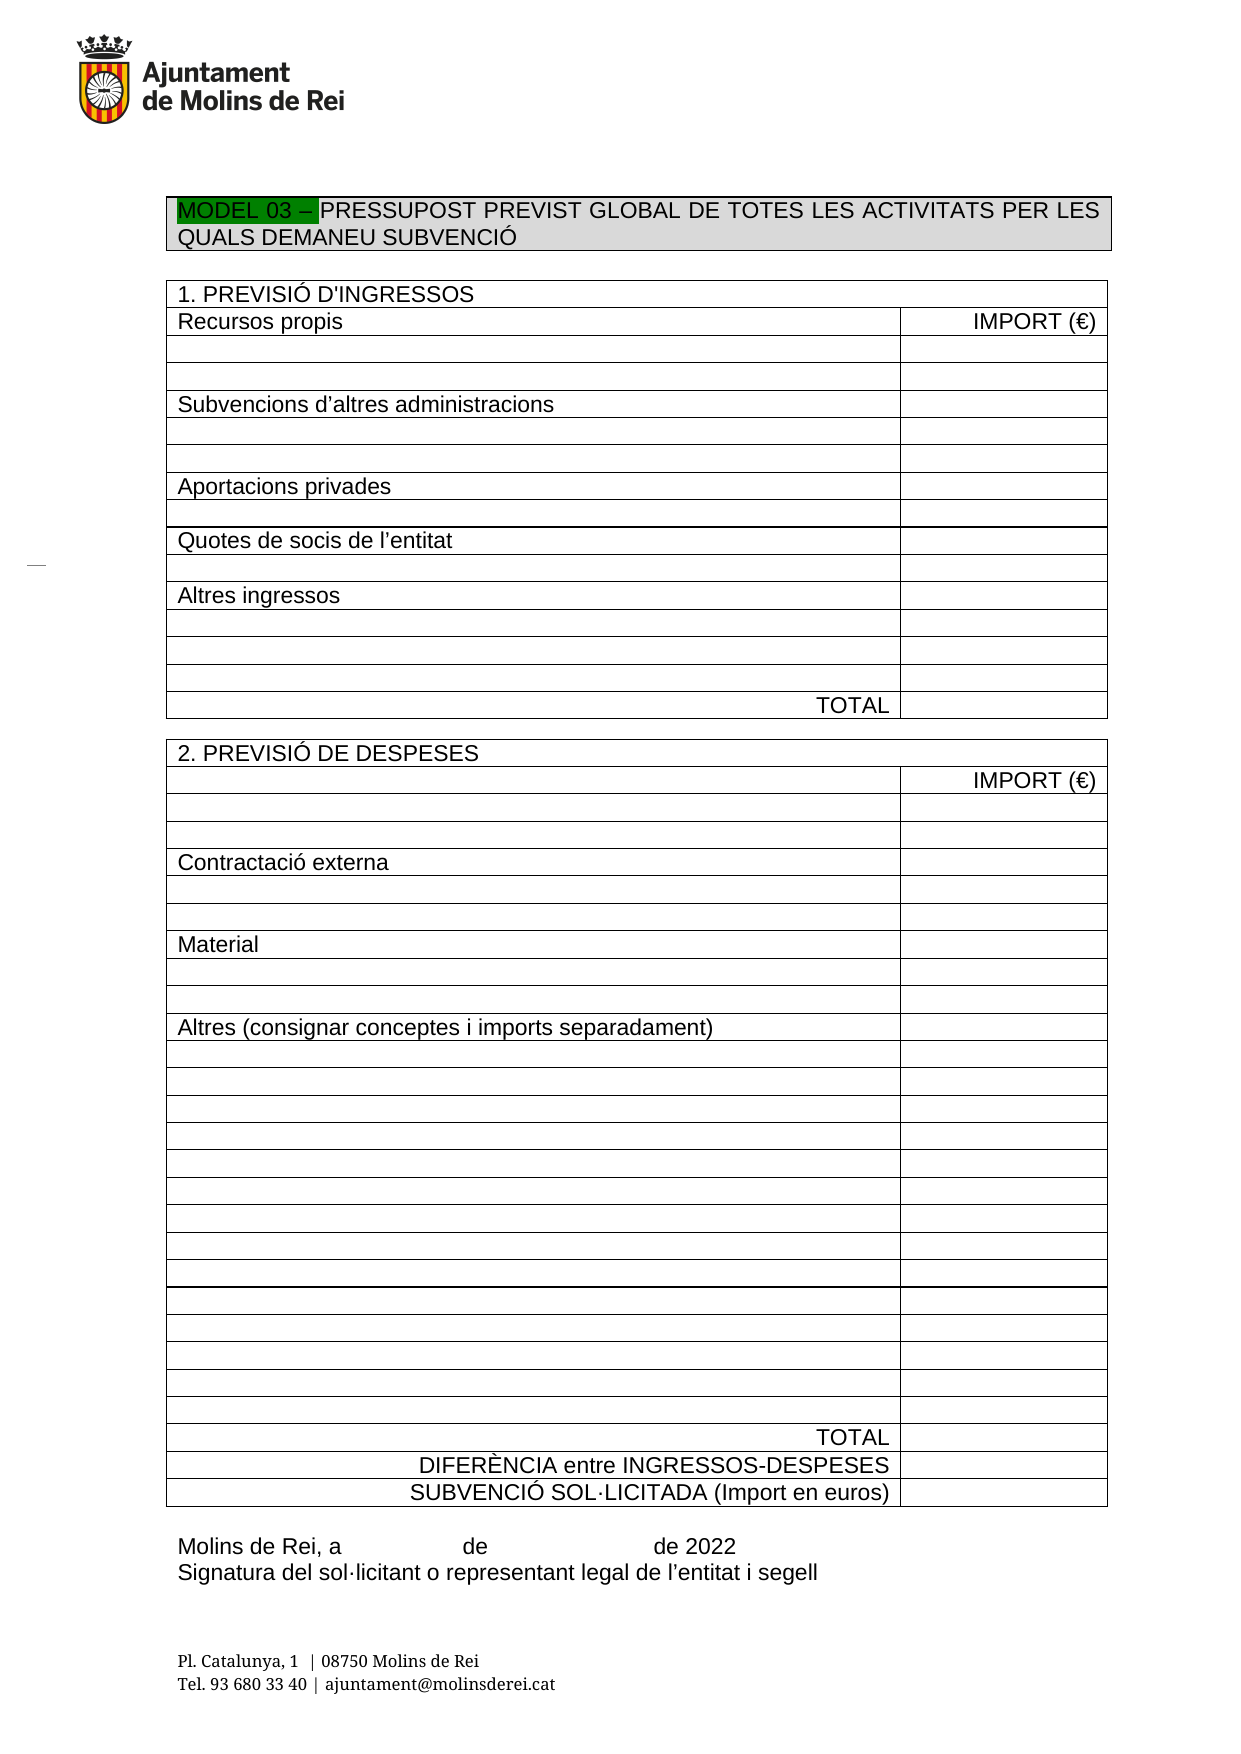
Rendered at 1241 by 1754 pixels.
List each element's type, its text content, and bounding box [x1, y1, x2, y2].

table_cell Material [167, 931, 900, 958]
table_cell [901, 1288, 1107, 1314]
table_cell [901, 1150, 1107, 1177]
table_cell [167, 794, 900, 821]
table_cell IMPORT (€) [901, 767, 1107, 793]
table_cell Contractació externa [167, 849, 900, 875]
table_cell Quotes de socis de l’entitat [167, 528, 900, 554]
table_cell [901, 336, 1107, 362]
table_cell [901, 1260, 1107, 1286]
table_cell [901, 391, 1107, 417]
table_cell Recursos propis [167, 308, 900, 335]
table_cell [167, 610, 900, 636]
table_cell [167, 500, 900, 526]
table_cell [901, 794, 1107, 821]
table_cell [901, 1205, 1107, 1232]
table_cell [167, 1260, 900, 1286]
table_cell [167, 959, 900, 985]
table_cell [901, 822, 1107, 848]
table_cell [901, 528, 1107, 554]
table_cell [167, 1315, 900, 1341]
table_cell SUBVENCIÓ SOL·LICITADA (Import en euros) [167, 1479, 900, 1506]
table_cell [167, 336, 900, 362]
table_cell [167, 1288, 900, 1314]
table_cell [901, 1123, 1107, 1149]
table_cell [167, 1096, 900, 1122]
table_cell [901, 637, 1107, 663]
table_cell [901, 1178, 1107, 1204]
table_cell [167, 363, 900, 389]
table_cell [167, 665, 900, 691]
table_cell [167, 1397, 900, 1423]
table_cell [901, 473, 1107, 499]
table_cell [167, 767, 900, 793]
table_cell [901, 1342, 1107, 1368]
table_cell [167, 1233, 900, 1259]
table_cell [901, 904, 1107, 930]
table_cell [901, 1096, 1107, 1122]
table_cell DIFERÈNCIA entre INGRESSOS-DESPESES [167, 1452, 900, 1478]
table_cell [167, 418, 900, 444]
table_cell [901, 1452, 1107, 1478]
table_cell [167, 1041, 900, 1067]
text Molins de Rei, a de de 2022 [177, 1533, 1063, 1559]
table_cell Aportacions privades [167, 473, 900, 499]
table_cell [167, 1342, 900, 1368]
table_cell [167, 904, 900, 930]
table_cell [901, 1014, 1107, 1040]
table_cell [901, 500, 1107, 526]
table_cell IMPORT (€) [901, 308, 1107, 335]
picture [76, 34, 344, 124]
table_cell [167, 637, 900, 663]
table_cell Subvencions d’altres administracions [167, 391, 900, 417]
table_header 2. PREVISIÓ DE DESPESES [167, 740, 1107, 766]
table_cell [901, 363, 1107, 389]
table_cell [901, 849, 1107, 875]
table_cell [901, 931, 1107, 958]
table_cell [167, 1068, 900, 1094]
table_cell [901, 1479, 1107, 1506]
table_cell Altres ingressos [167, 582, 900, 609]
table_cell [901, 665, 1107, 691]
table_cell [901, 1370, 1107, 1396]
table_cell [901, 445, 1107, 472]
table_cell [901, 1315, 1107, 1341]
table_cell [167, 1370, 900, 1396]
table_cell [901, 986, 1107, 1012]
table_cell [901, 876, 1107, 903]
table_header 1. PREVISIÓ D'INGRESSOS [167, 281, 1107, 307]
table_cell [901, 1397, 1107, 1423]
table_cell [167, 822, 900, 848]
table_cell [901, 1424, 1107, 1451]
table_cell [167, 1205, 900, 1232]
table_cell [167, 1150, 900, 1177]
table_cell [901, 418, 1107, 444]
text Signatura del sol·licitant o representant legal de l’entitat i segell [177, 1559, 1063, 1586]
table_cell [167, 876, 900, 903]
table_cell TOTAL [167, 692, 900, 718]
table_cell [167, 1178, 900, 1204]
table_cell [167, 1123, 900, 1149]
table_cell [167, 445, 900, 472]
table_header MODEL 03 – PRESSUPOST PREVIST GLOBAL DE TOTES LES ACTIVITATS PER LES QUALS DEMANEU SUBVENCIÓ [167, 198, 1111, 250]
table_cell Altres (consignar conceptes i imports separadament) [167, 1014, 900, 1040]
table_cell [167, 986, 900, 1012]
table_cell [901, 692, 1107, 718]
table_cell [901, 555, 1107, 581]
table_cell [901, 1233, 1107, 1259]
table_cell [901, 610, 1107, 636]
table_cell [901, 1041, 1107, 1067]
table_cell [901, 1068, 1107, 1094]
table_cell [901, 582, 1107, 609]
table_cell [167, 555, 900, 581]
table_cell [901, 959, 1107, 985]
table_cell TOTAL [167, 1424, 900, 1451]
